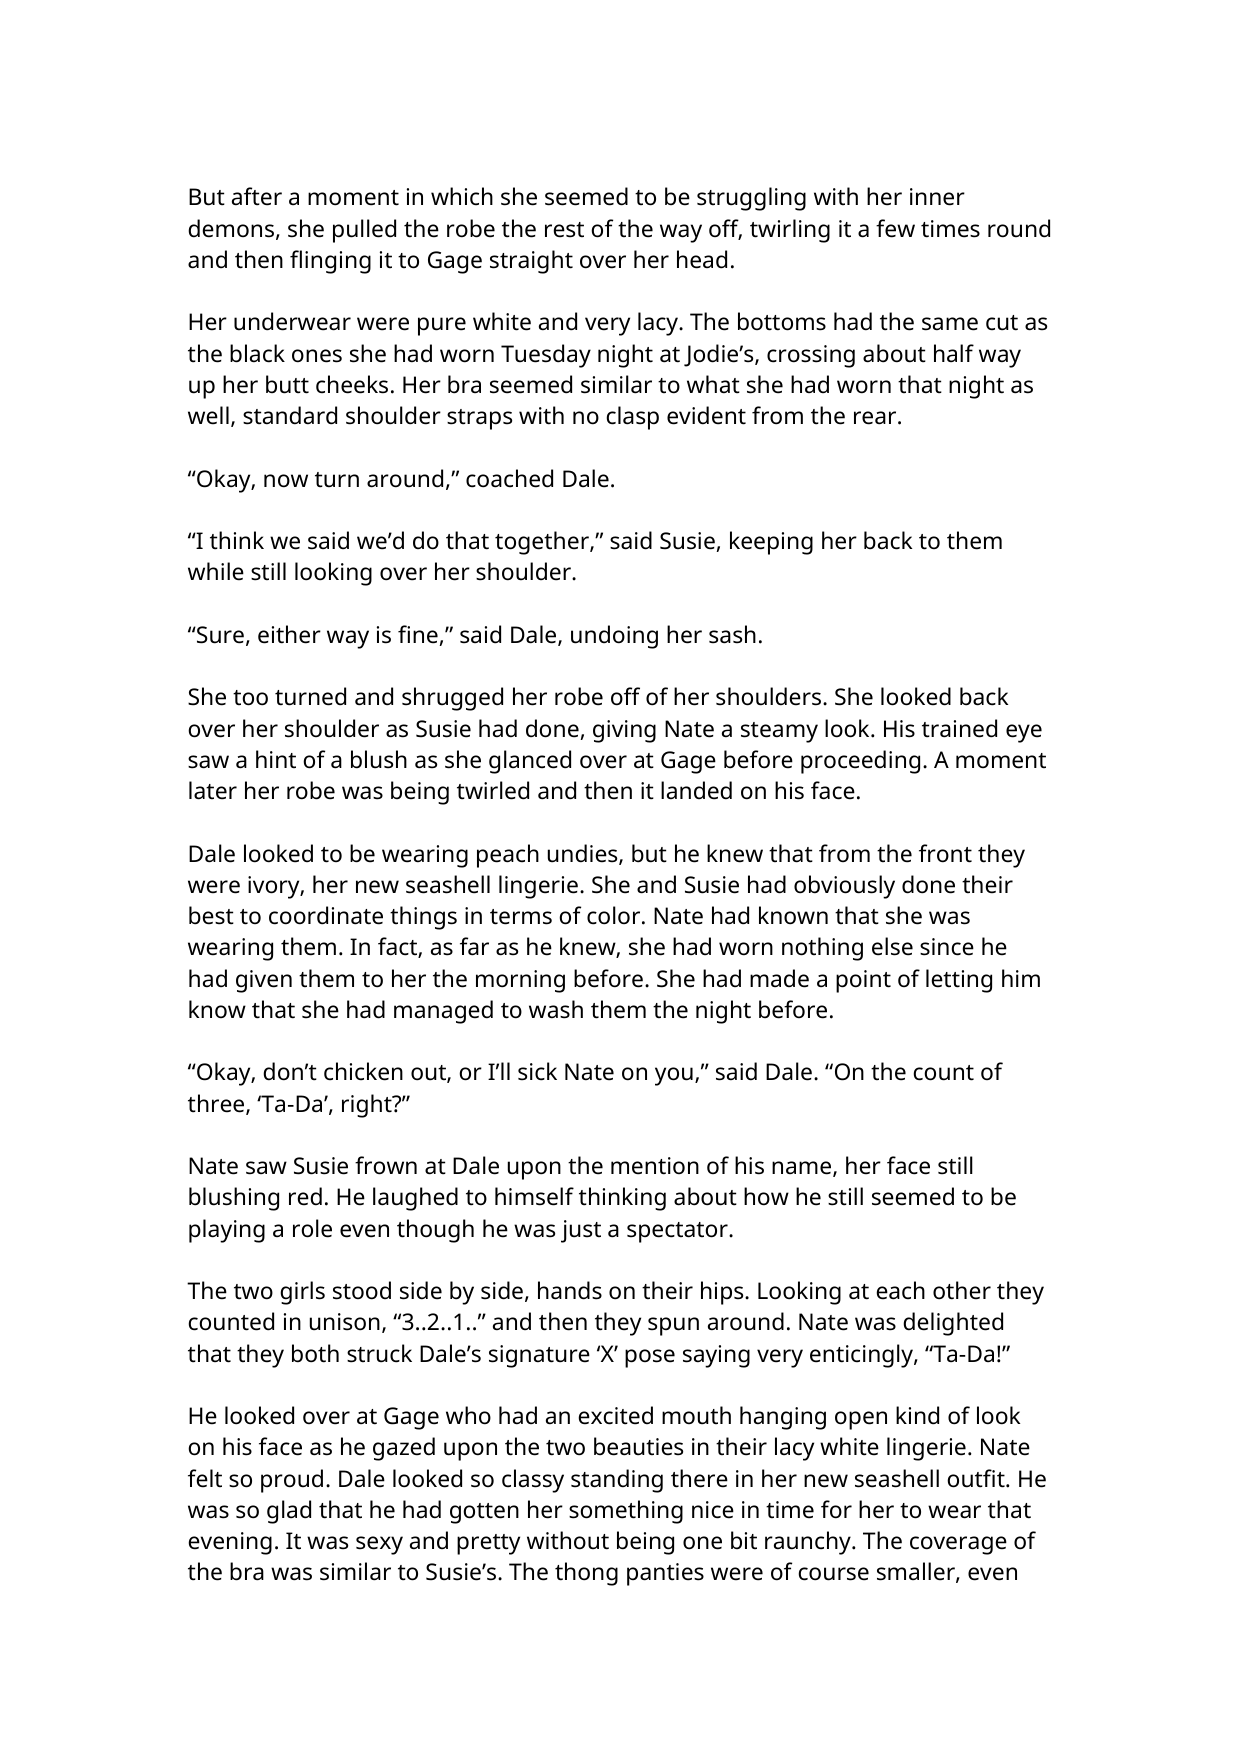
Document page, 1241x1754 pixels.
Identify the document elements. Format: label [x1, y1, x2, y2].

text [187, 150, 1053, 1587]
